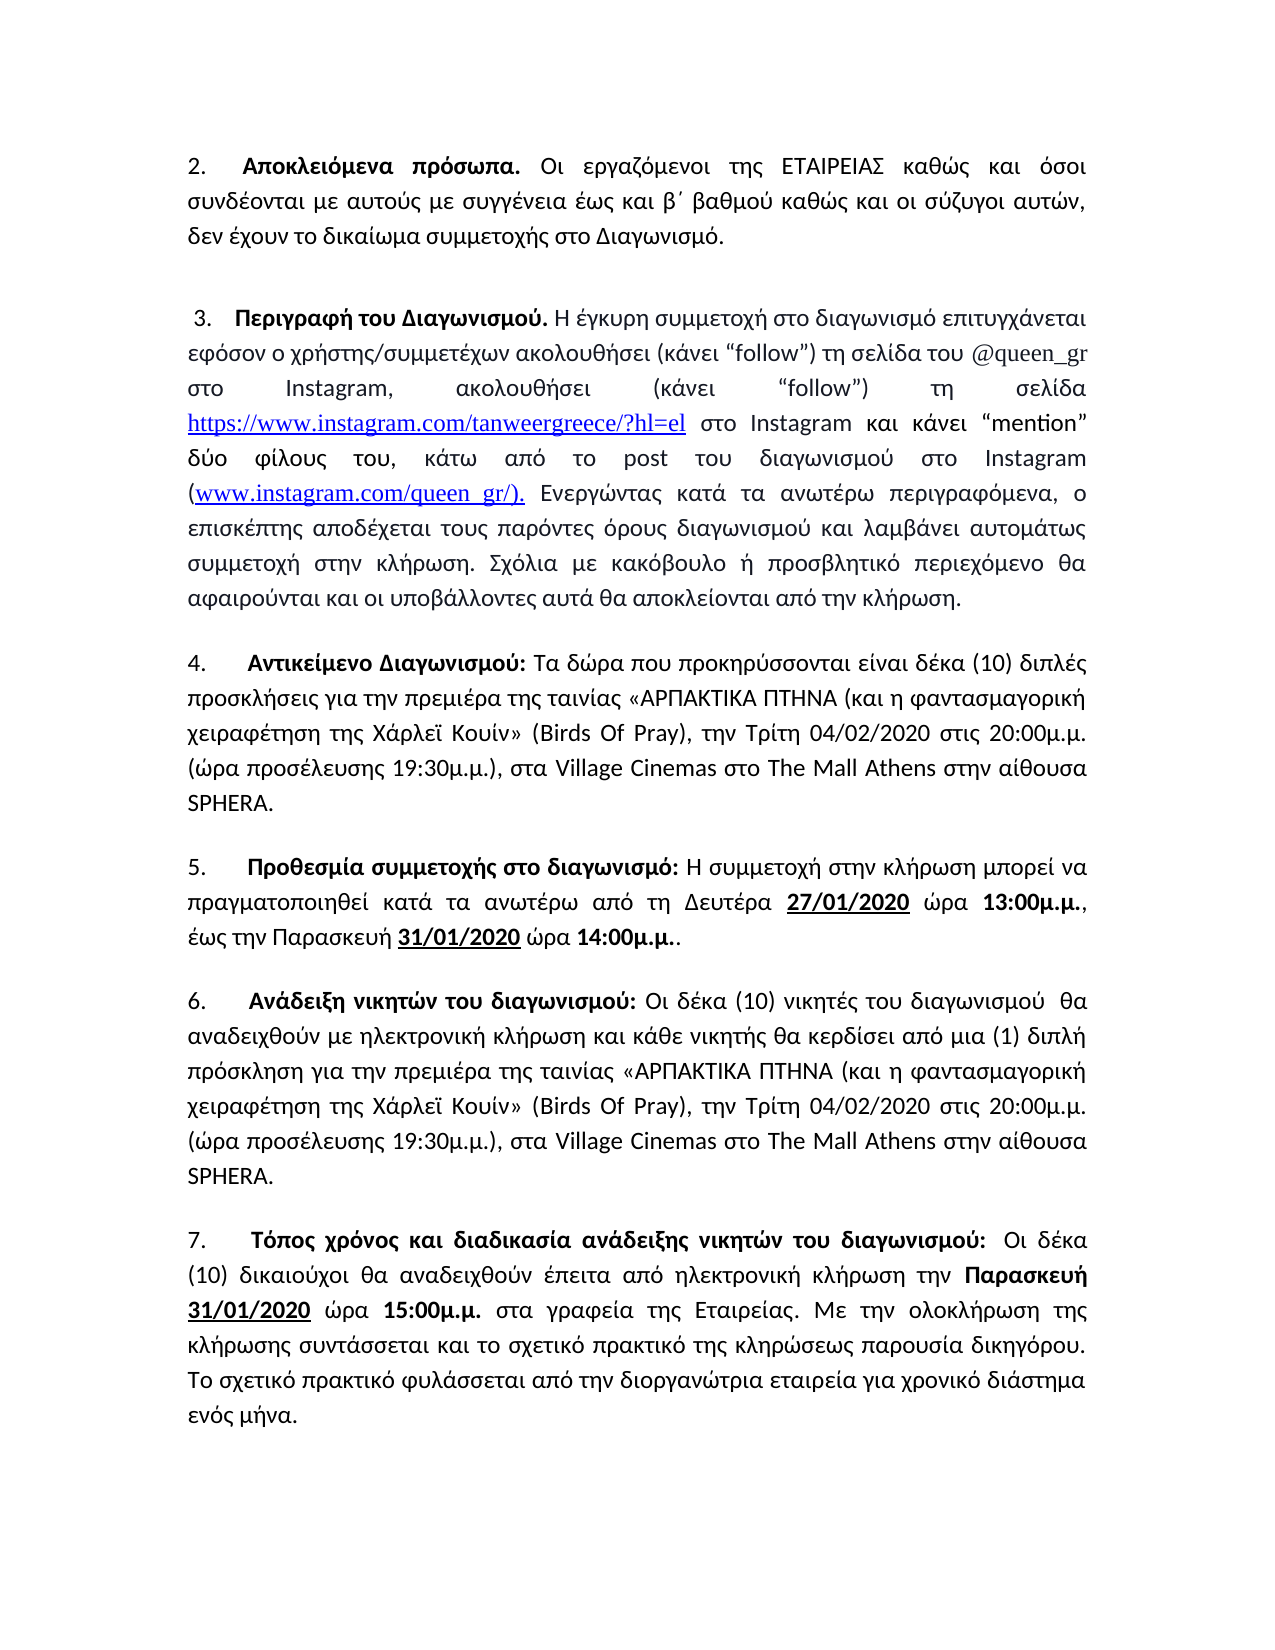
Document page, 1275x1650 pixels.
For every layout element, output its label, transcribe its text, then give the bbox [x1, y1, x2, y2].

text 6. Ανάδειξη νικητών του διαγωνισμού: Οι δέκα (10) νικητές του διαγωνισμού θα αναδειχθούν με ηλεκτρονική κλήρωση και κάθε νικητής θα κερδίσει από μια (1) διπλή πρόσκληση για την πρεμιέρα της ταινίας «ΑΡΠΑΚΤΙΚΑ ΠΤΗΝΑ (και η φαντασμαγορική χειραφέτηση της Χάρλεϊ Κουίν» (Birds Of Pray), την Τρίτη 04/02/2020 στις 20:00μ.μ. (ώρα προσέλευσης 19:30μ.μ.), στα Village Cinemas στο The Mall Athens στην αίθουσα SPHERA. [187, 985, 1087, 1191]
list 2. Αποκλειόμενα πρόσωπα. Οι εργαζόμενοι της ΕΤΑΙΡΕΙΑΣ καθώς και όσοι συνδέονται με αυτούς με συγγένεια έως και β΄ βαθμού καθώς και οι σύζυγοι αυτών, δεν έχουν το δικαίωμα συμμετοχής στο Διαγωνισμό. [187, 150, 1087, 251]
text 7. Τόπος χρόνος και διαδικασία ανάδειξης νικητών του διαγωνισμού: Οι δέκα (10) δικαιούχοι θα αναδειχθούν έπειτα από ηλεκτρονική κλήρωση την Παρασκευή 31/01/2020 ώρα 15:00μ.μ. στα γραφεία της Εταιρείας. Με την ολοκλήρωση της κλήρωσης συντάσσεται και το σχετικό πρακτικό της κληρώσεως παρουσία δικηγόρου. Το σχετικό πρακτικό φυλάσσεται από την διοργανώτρια εταιρεία για χρονικό διάστημα ενός μήνα. [187, 1224, 1087, 1430]
text 4. Αντικείμενο Διαγωνισμού: Τα δώρα που προκηρύσσονται είναι δέκα (10) διπλές προσκλήσεις για την πρεμιέρα της ταινίας «ΑΡΠΑΚΤΙΚΑ ΠΤΗΝΑ (και η φαντασμαγορική χειραφέτηση της Χάρλεϊ Κουίν» (Birds Of Pray), την Τρίτη 04/02/2020 στις 20:00μ.μ. (ώρα προσέλευσης 19:30μ.μ.), στα Village Cinemas στο The Mall Athens στην αίθουσα SPHERA. [187, 647, 1087, 817]
text 3. Περιγραφή του Διαγωνισμού. Η έγκυρη συμμετοχή στο διαγωνισμό επιτυγχάνεται εφόσον ο χρήστης/συμμετέχων ακολουθήσει (κάνει “follow”) τη σελίδα του @queen_gr στο Instagram, ακολουθήσει (κάνει “follow”) τη σελίδα https://www.instagram.com/tanweergreece/?hl=el στο Instagram και κάνει “mention” δύο φίλους του, κάτω από το post του διαγωνισμού στο Instagram (www.instagram.com/queen_gr/). Ενεργώντας κατά τα ανωτέρω περιγραφόμενα, ο επισκέπτης αποδέχεται τους παρόντες όρους διαγωνισμού και λαμβάνει αυτομάτως συμμετοχή στην κλήρωση. Σχόλια με κακόβουλο ή προσβλητικό περιεχόμενο θα αφαιρούνται και οι υποβάλλοντες αυτά θα αποκλείονται από την κλήρωση. [187, 302, 1087, 613]
text 5. Προθεσμία συμμετοχής στο διαγωνισμό: Η συμμετοχή στην κλήρωση μπορεί να πραγματοποιηθεί κατά τα ανωτέρω από τη Δευτέρα 27/01/2020 ώρα 13:00μ.μ., έως την Παρασκευή 31/01/2020 ώρα 14:00μ.μ.. [187, 851, 1087, 951]
